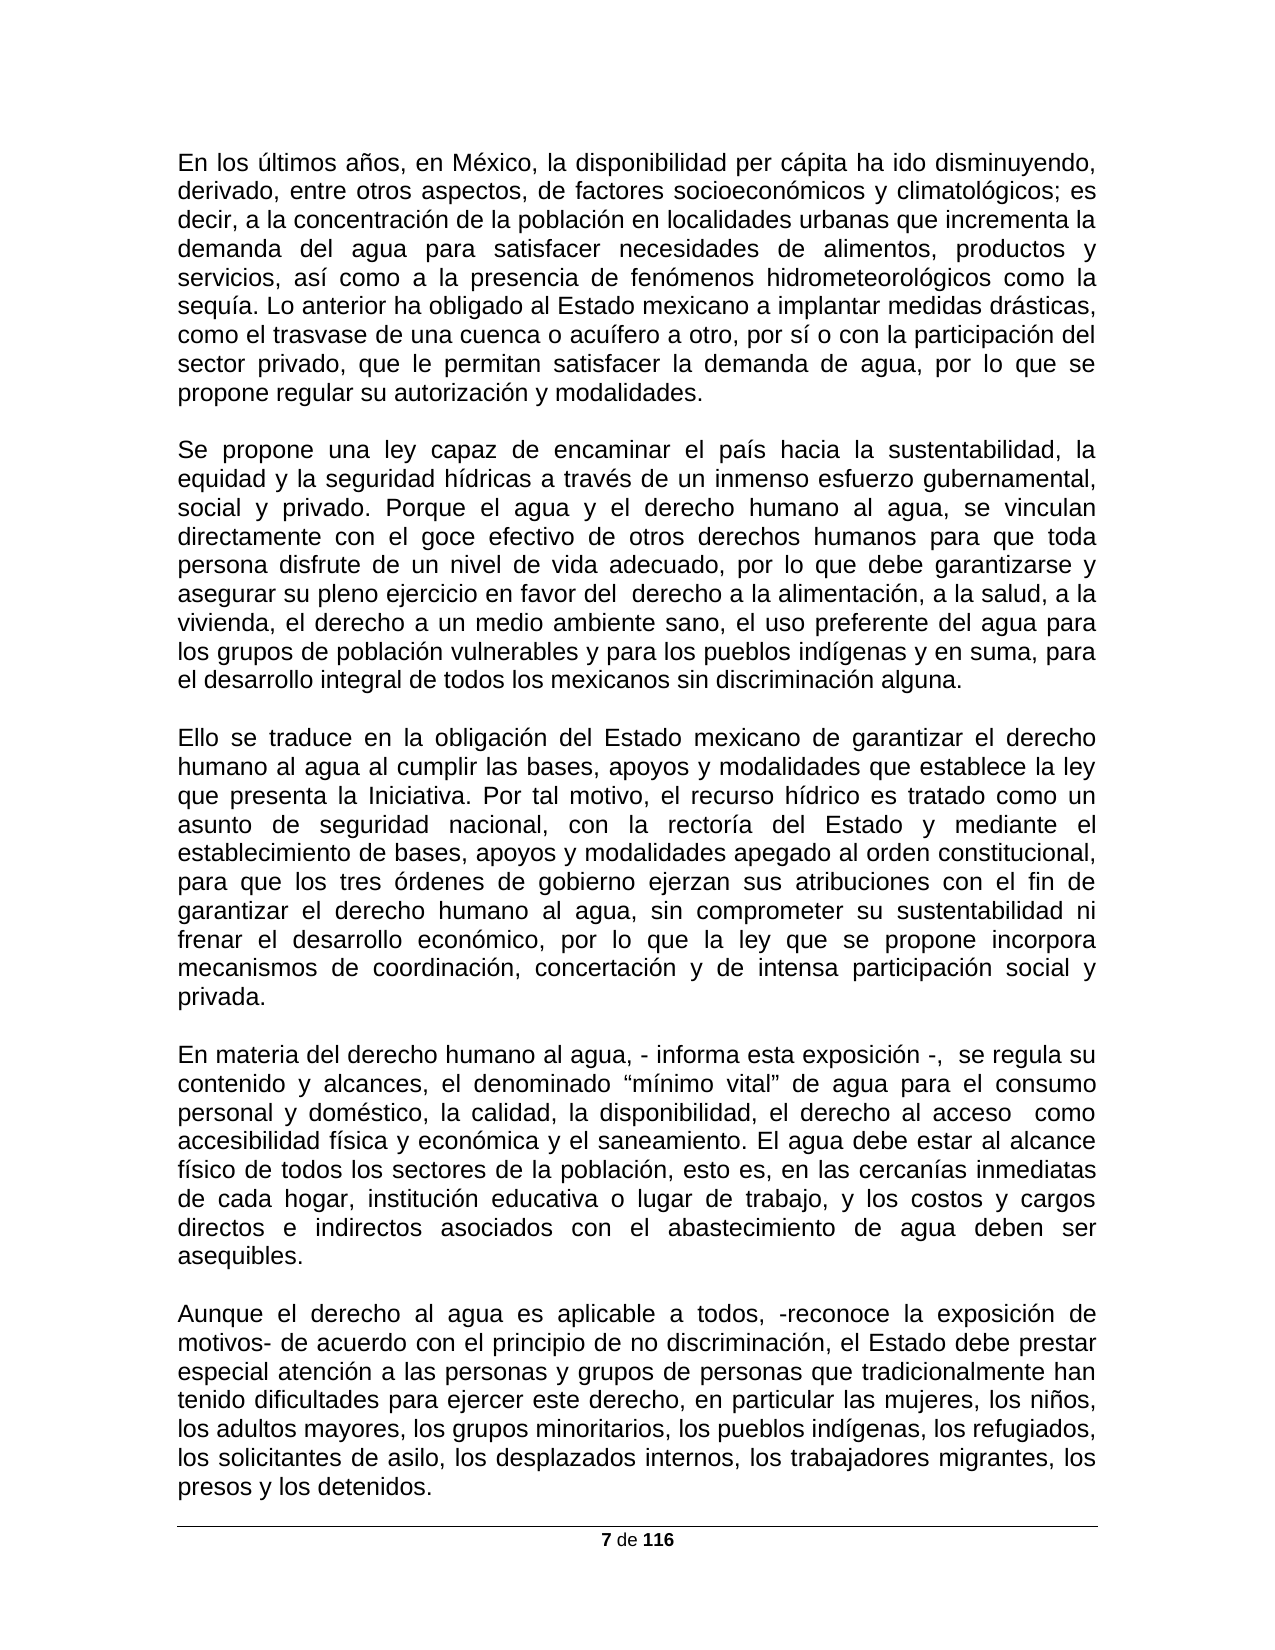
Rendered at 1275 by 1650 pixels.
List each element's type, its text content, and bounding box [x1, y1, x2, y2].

text Ello se traduce en la obligación del Estado mexicano de garantizar el derecho humano al agua al cumplir las bases, apoyos y modalidades que establece la ley que presenta la Iniciativa. Por tal motivo, el recurso hídrico es tratado como un asunto de seguridad nacional, con la rectoría del Estado y mediante el establecimiento de bases, apoyos y modalidades apegado al orden constitucional, para que los tres órdenes de gobierno ejerzan sus atribuciones con el fin de garantizar el derecho humano al agua, sin comprometer su sustentabilidad ni frenar el desarrollo económico, por lo que la ley que se propone incorpora mecanismos de coordinación, concertación y de intensa participación social y privada. [177, 723, 1098, 1011]
text En materia del derecho humano al agua, - informa esta exposición -, se regula su contenido y alcances, el denominado “mínimo vital” de agua para el consumo personal y doméstico, la calidad, la disponibilidad, el derecho al acceso como accesibilidad física y económica y el saneamiento. El agua debe estar al alcance físico de todos los sectores de la población, esto es, en las cercanías inmediatas de cada hogar, institución educativa o lugar de trabajo, y los costos y cargos directos e indirectos asociados con el abastecimiento de agua deben ser asequibles. [177, 1040, 1098, 1270]
text Aunque el derecho al agua es aplicable a todos, -reconoce la exposición de motivos- de acuerdo con el principio de no discriminación, el Estado debe prestar especial atención a las personas y grupos de personas que tradicionalmente han tenido dificultades para ejercer este derecho, en particular las mujeres, los niños, los adultos mayores, los grupos minoritarios, los pueblos indígenas, los refugiados, los solicitantes de asilo, los desplazados internos, los trabajadores migrantes, los presos y los detenidos. [177, 1299, 1098, 1501]
text Se propone una ley capaz de encaminar el país hacia la sustentabilidad, la equidad y la seguridad hídricas a través de un inmenso esfuerzo gubernamental, social y privado. Porque el agua y el derecho humano al agua, se vinculan directamente con el goce efectivo de otros derechos humanos para que toda persona disfrute de un nivel de vida adecuado, por lo que debe garantizarse y asegurar su pleno ejercicio en favor del derecho a la alimentación, a la salud, a la vivienda, el derecho a un medio ambiente sano, el uso preferente del agua para los grupos de población vulnerables y para los pueblos indígenas y en suma, para el desarrollo integral de todos los mexicanos sin discriminación alguna. [177, 436, 1098, 694]
text En los últimos años, en México, la disponibilidad per cápita ha ido disminuyendo, derivado, entre otros aspectos, de factores socioeconómicos y climatológicos; es decir, a la concentración de la población en localidades urbanas que incrementa la demanda del agua para satisfacer necesidades de alimentos, productos y servicios, así como a la presencia de fenómenos hidrometeorológicos como la sequía. Lo anterior ha obligado al Estado mexicano a implantar medidas drásticas, como el trasvase de una cuenca o acuífero a otro, por sí o con la participación del sector privado, que le permitan satisfacer la demanda de agua, por lo que se propone regular su autorización y modalidades. [177, 148, 1098, 406]
